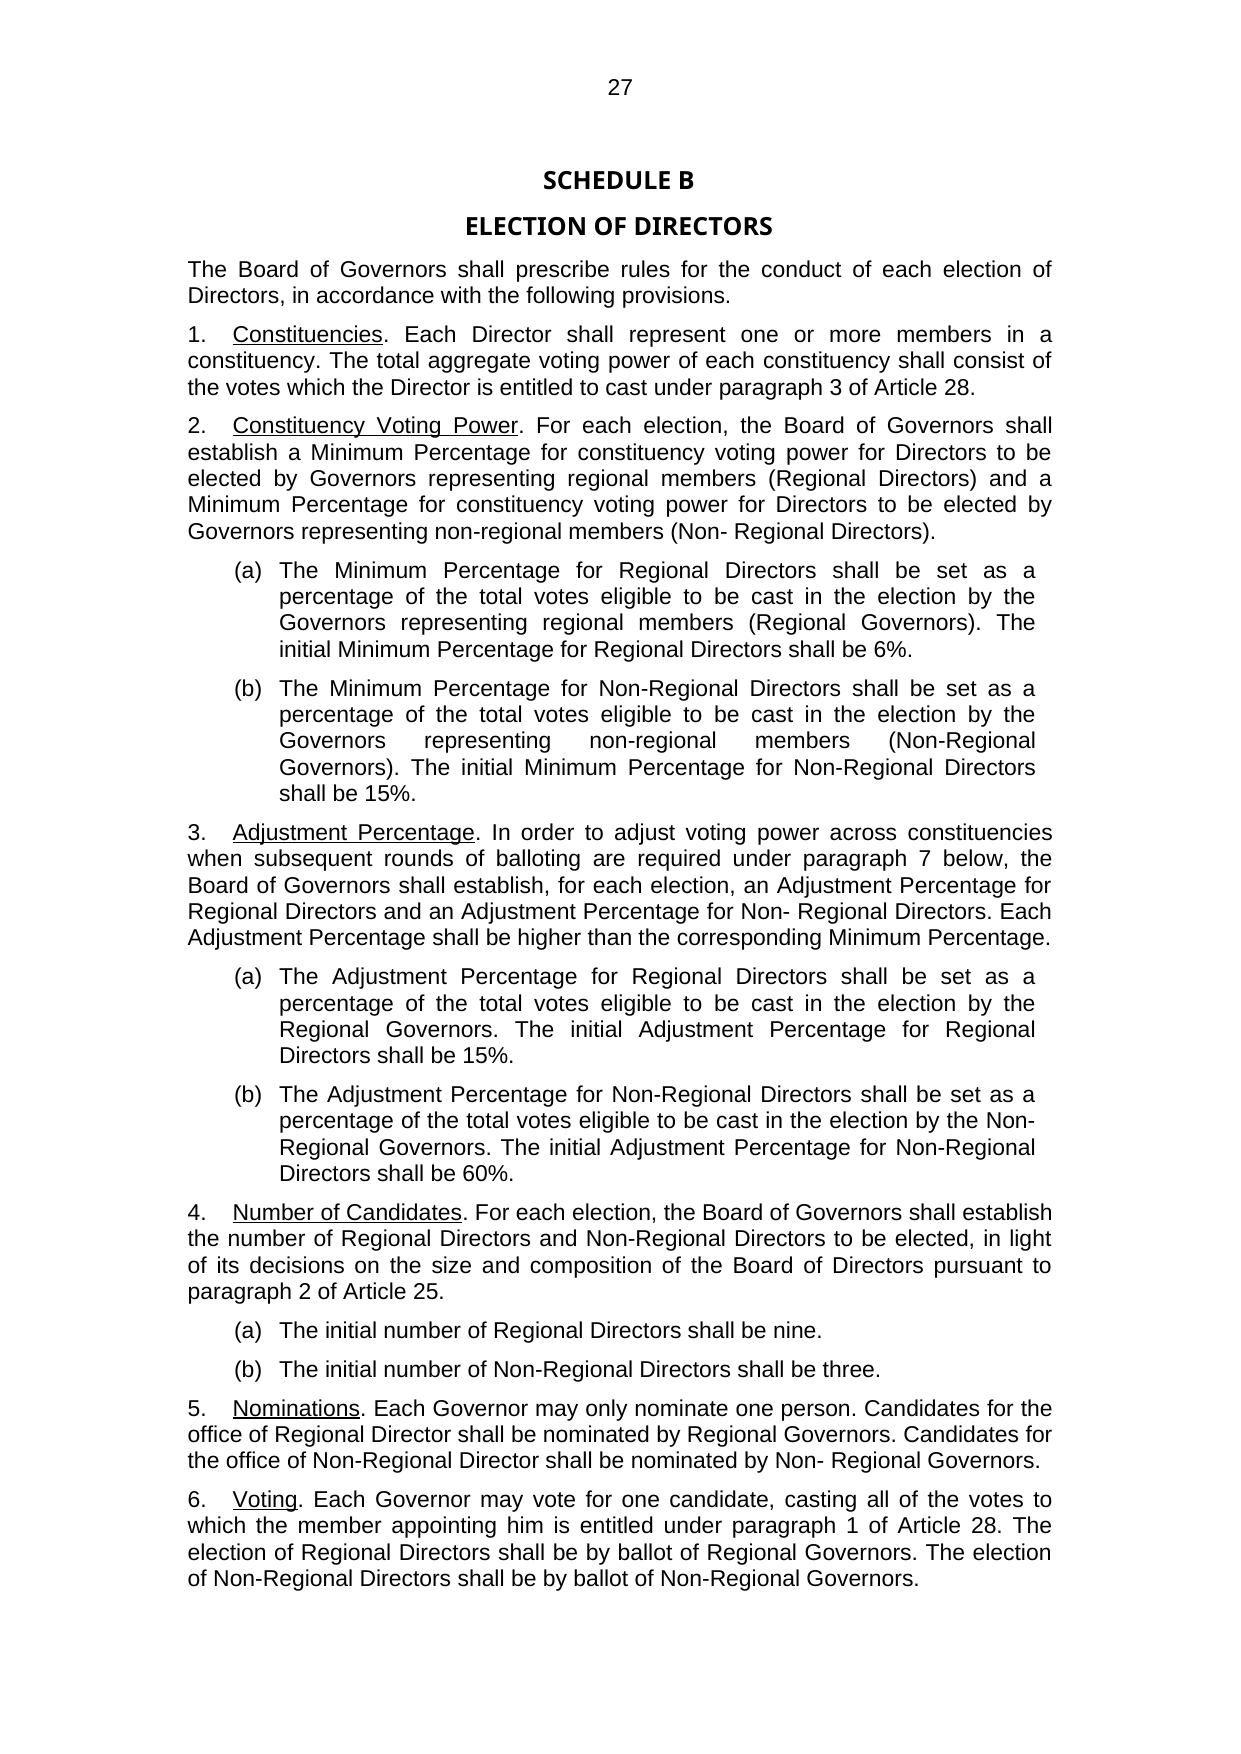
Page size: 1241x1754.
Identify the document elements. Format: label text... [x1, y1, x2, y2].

text 2. Constituency Voting Power. For each election, the Board of Governors shall establish a Minimum Percentage for constituency voting power for Directors to be elected by Governors representing regional members (Regional Directors) and a Minimum Percentage for constituency voting power for Directors to be elected by Governors representing non-regional members (Non- Regional Directors). [187, 412, 1053, 544]
text 1. Constituencies. Each Director shall represent one or more members in a constituency. The total aggregate voting power of each constituency shall consist of the votes which the Director is entitled to cast under paragraph 3 of Article 28. [187, 321, 1053, 400]
text The Board of Governors shall prescribe rules for the conduct of each election of Directors, in accordance with the following provisions. [187, 256, 1053, 308]
text 6. Voting. Each Governor may vote for one candidate, casting all of the votes to which the member appointing him is entitled under paragraph 1 of Article 28. The election of Regional Directors shall be by ballot of Regional Governors. The election of Non-Regional Directors shall be by ballot of Non-Regional Governors. [187, 1486, 1053, 1592]
text (a) The Adjustment Percentage for Regional Directors shall be set as a percentage of the total votes eligible to be cast in the election by the Regional Governors. The initial Adjustment Percentage for Regional Directors shall be 15%. [234, 963, 1036, 1068]
text 4. Number of Candidates. For each election, the Board of Governors shall establish the number of Regional Directors and Non-Regional Directors to be elected, in light of its decisions on the size and composition of the Board of Directors pursuant to paragraph 2 of Article 25. [187, 1199, 1053, 1304]
text 5. Nominations. Each Governor may only nominate one person. Candidates for the office of Regional Director shall be nominated by Regional Governors. Candidates for the office of Non-Regional Director shall be nominated by Non- Regional Governors. [187, 1394, 1053, 1474]
text (a) The initial number of Regional Directors shall be nine. [234, 1317, 1036, 1343]
text SCHEDULE B [187, 162, 1050, 197]
text (a) The Minimum Percentage for Regional Directors shall be set as a percentage of the total votes eligible to be cast in the election by the Governors representing regional members (Regional Governors). The initial Minimum Percentage for Regional Directors shall be 6%. [234, 557, 1036, 662]
text ELECTION OF DIRECTORS [187, 209, 1050, 243]
text (b) The Adjustment Percentage for Non-Regional Directors shall be set as a percentage of the total votes eligible to be cast in the election by the Non-Regional Governors. The initial Adjustment Percentage for Non-Regional Directors shall be 60%. [234, 1081, 1036, 1186]
text (b) The initial number of Non-Regional Directors shall be three. [234, 1356, 1036, 1382]
text (b) The Minimum Percentage for Non-Regional Directors shall be set as a percentage of the total votes eligible to be cast in the election by the Governors representing non-regional members (Non-Regional Governors). The initial Minimum Percentage for Non-Regional Directors shall be 15%. [234, 674, 1036, 806]
text 3. Adjustment Percentage. In order to adjust voting power across constituencies when subsequent rounds of balloting are required under paragraph 7 below, the Board of Governors shall establish, for each election, an Adjustment Percentage for Regional Directors and an Adjustment Percentage for Non- Regional Directors. Each Adjustment Percentage shall be higher than the corresponding Minimum Percentage. [187, 819, 1053, 951]
